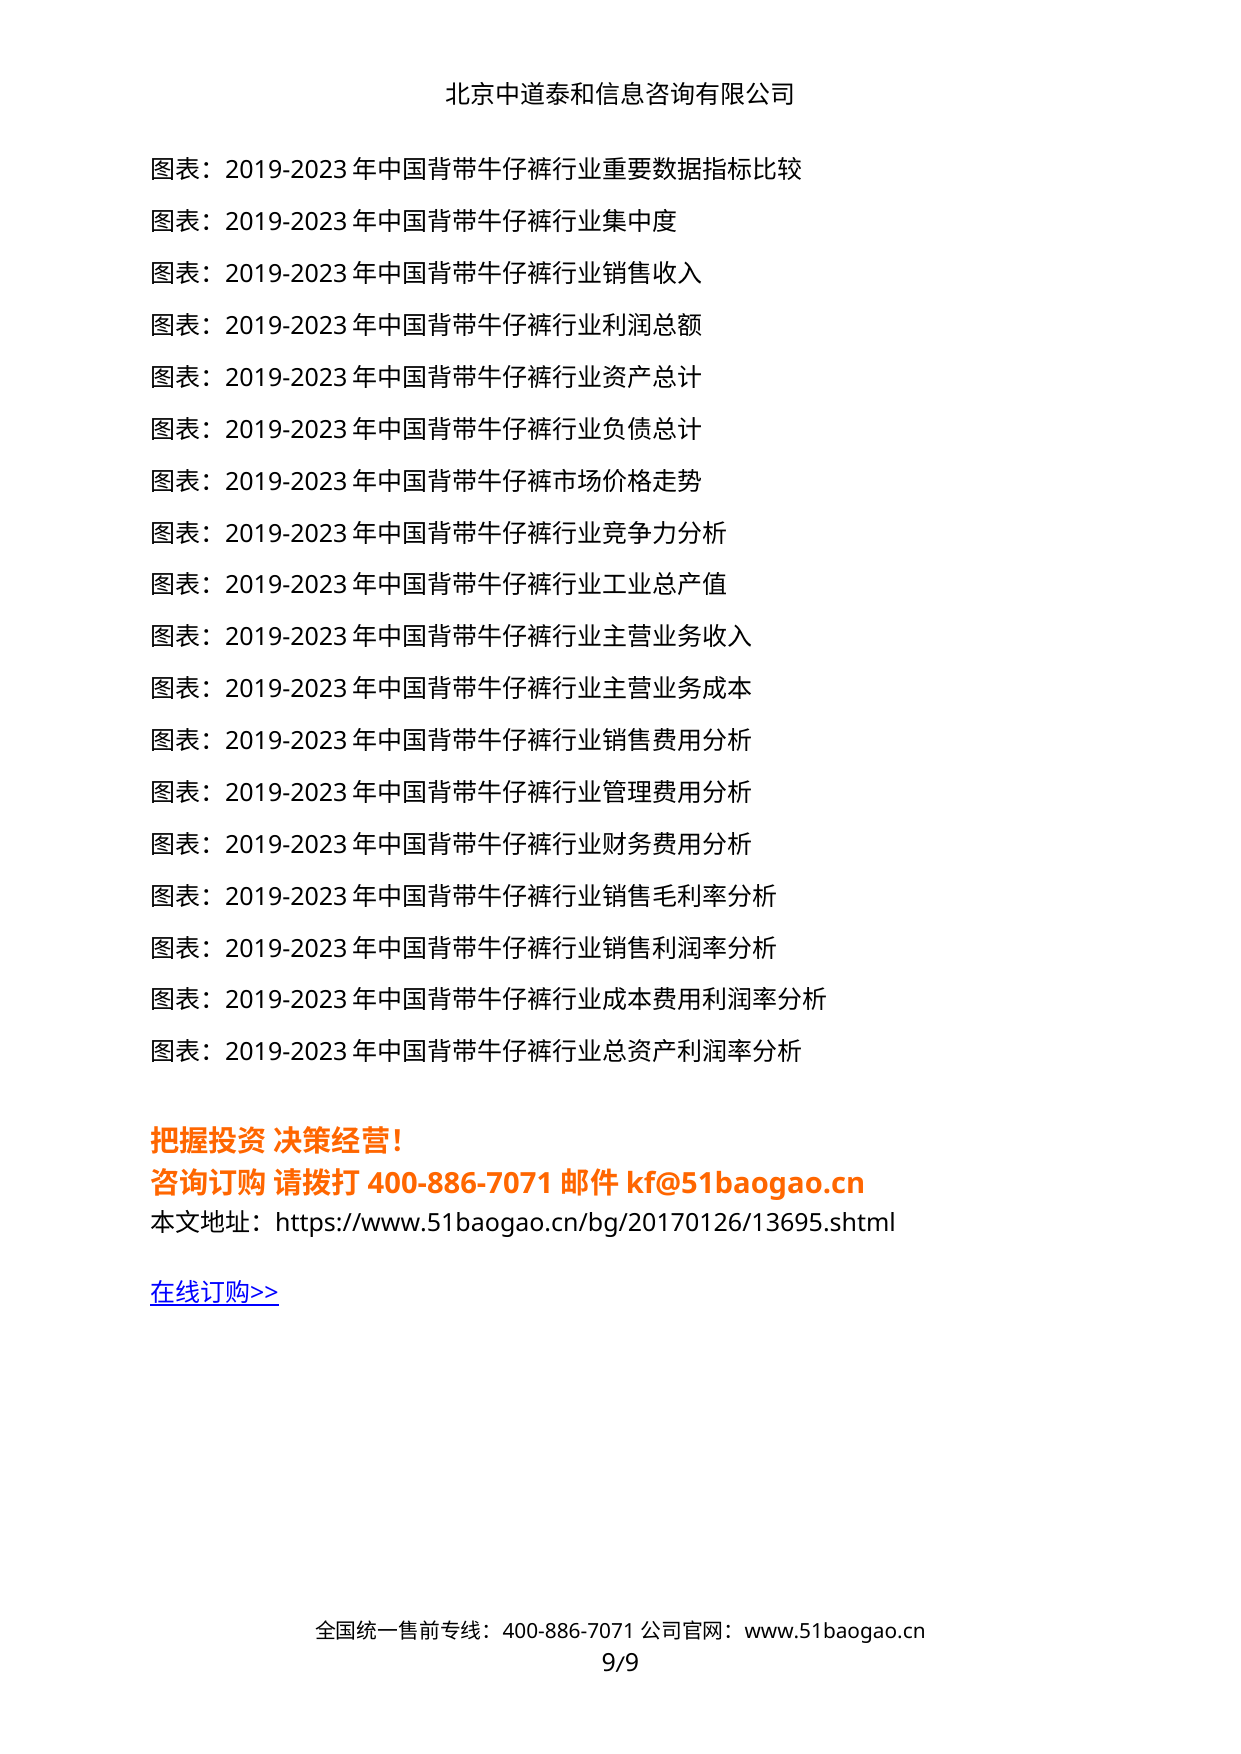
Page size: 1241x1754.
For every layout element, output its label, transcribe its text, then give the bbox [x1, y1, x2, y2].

text 图表：2019-2023年中国背带牛仔裤行业集中度 [150, 202, 1090, 238]
text 图表：2019-2023年中国背带牛仔裤行业竞争力分析 [150, 513, 1090, 549]
text 图表：2019-2023年中国背带牛仔裤行业销售利润率分析 [150, 928, 1090, 964]
text 图表：2019-2023年中国背带牛仔裤市场价格走势 [150, 461, 1090, 497]
text 图表：2019-2023年中国背带牛仔裤行业总资产利润率分析 [150, 1032, 1090, 1068]
text 图表：2019-2023年中国背带牛仔裤行业重要数据指标比较 [150, 150, 1090, 186]
text 图表：2019-2023年中国背带牛仔裤行业负债总计 [150, 409, 1090, 446]
text 图表：2019-2023年中国背带牛仔裤行业财务费用分析 [150, 824, 1090, 861]
text 图表：2019-2023年中国背带牛仔裤行业管理费用分析 [150, 772, 1090, 809]
text 图表：2019-2023年中国背带牛仔裤行业销售收入 [150, 254, 1090, 290]
text 图表：2019-2023年中国背带牛仔裤行业利润总额 [150, 306, 1090, 342]
text 图表：2019-2023年中国背带牛仔裤行业销售毛利率分析 [150, 876, 1090, 912]
text 图表：2019-2023年中国背带牛仔裤行业主营业务成本 [150, 669, 1090, 705]
text 把握投资 决策经营！咨询订购 请拨打 400-886-7071 邮件 kf@51baogao.cn本文地址：https://www.51baogao.cn/bg/20170126/13695.shtml [150, 1084, 1090, 1239]
text 图表：2019-2023年中国背带牛仔裤行业主营业务收入 [150, 617, 1090, 653]
text 图表：2019-2023年中国背带牛仔裤行业成本费用利润率分析 [150, 980, 1090, 1016]
text 在线订购>> [150, 1239, 1090, 1309]
text 图表：2019-2023年中国背带牛仔裤行业销售费用分析 [150, 721, 1090, 757]
text 图表：2019-2023年中国背带牛仔裤行业工业总产值 [150, 565, 1090, 601]
text 图表：2019-2023年中国背带牛仔裤行业资产总计 [150, 357, 1090, 394]
